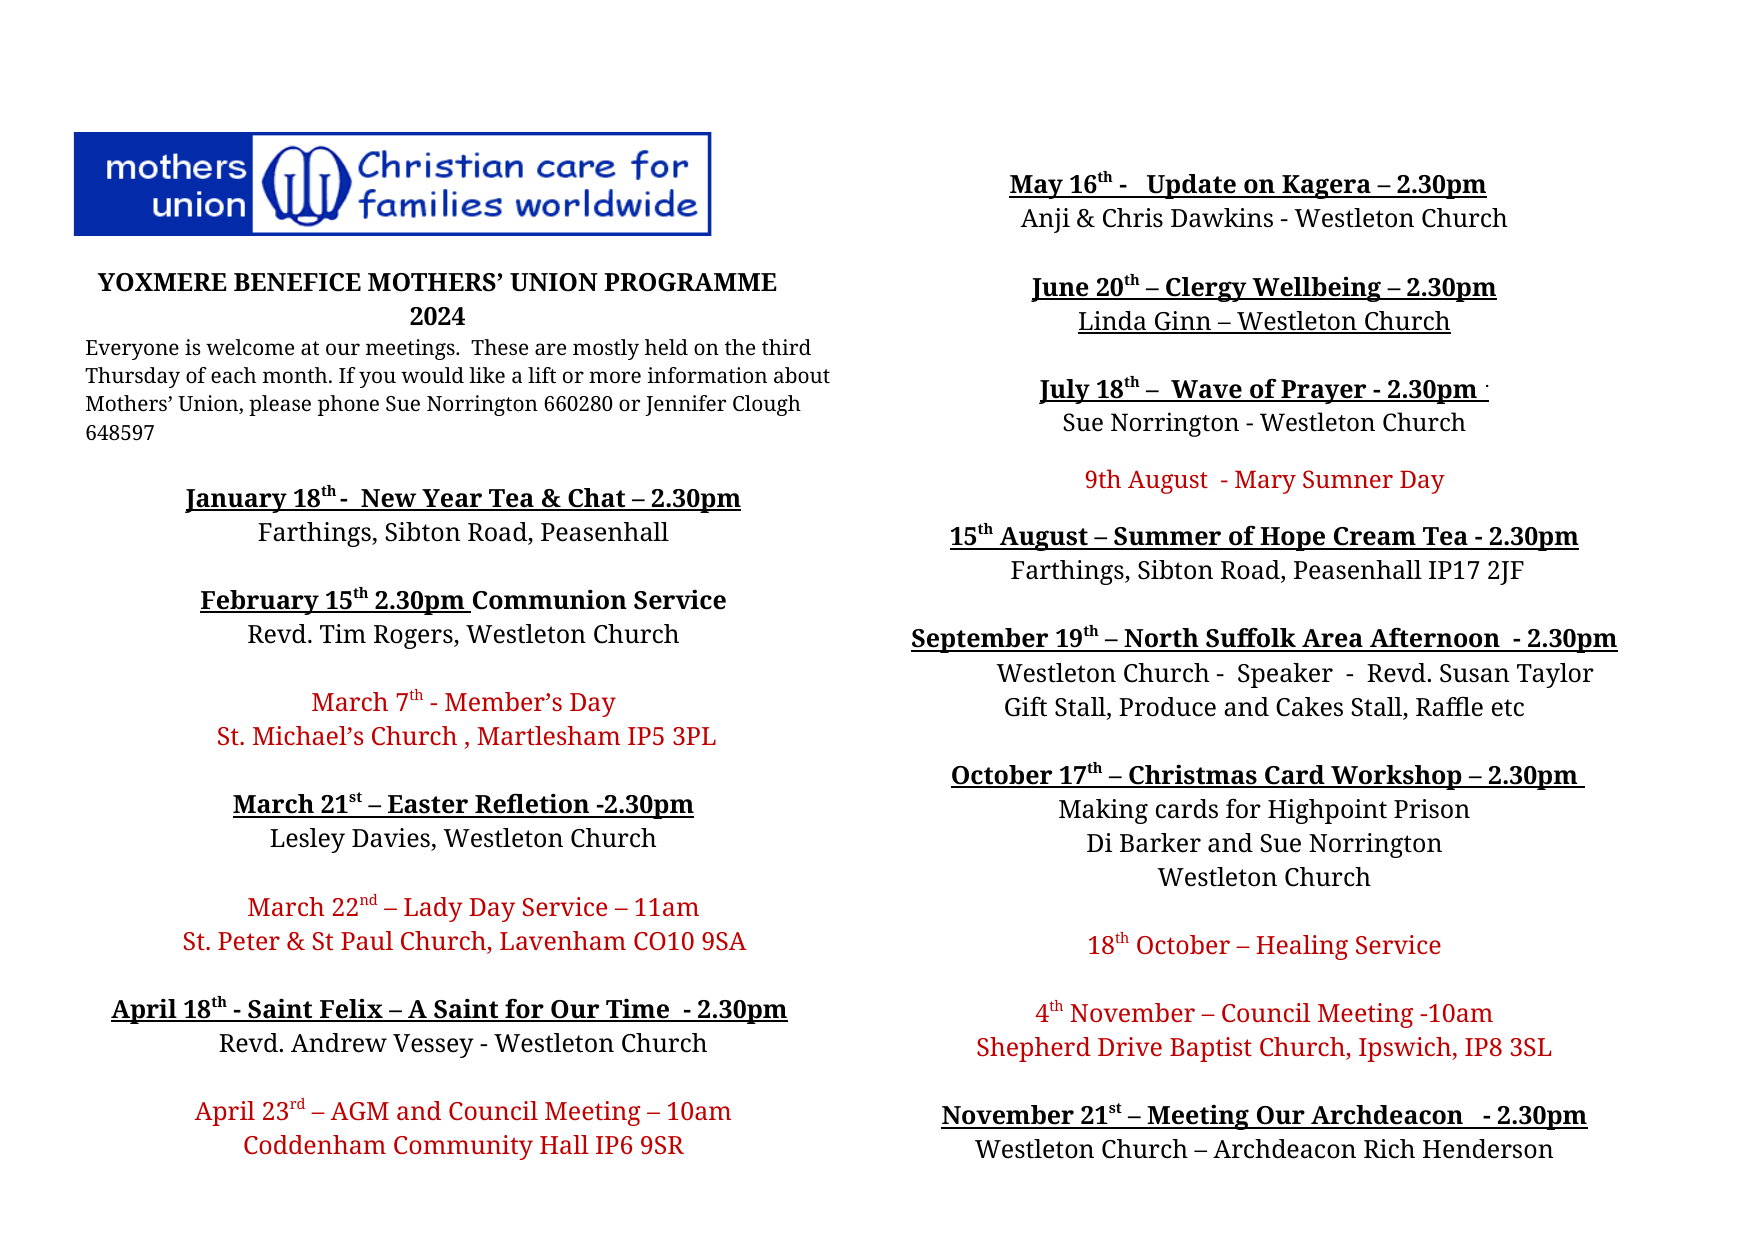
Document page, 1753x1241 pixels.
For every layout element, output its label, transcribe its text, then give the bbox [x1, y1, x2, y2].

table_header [74, 333, 838, 1162]
picture [73, 132, 712, 236]
text YOXMERE BENEFICE MOTHERS’ UNION PROGRAMME 2024 [74, 264, 801, 333]
